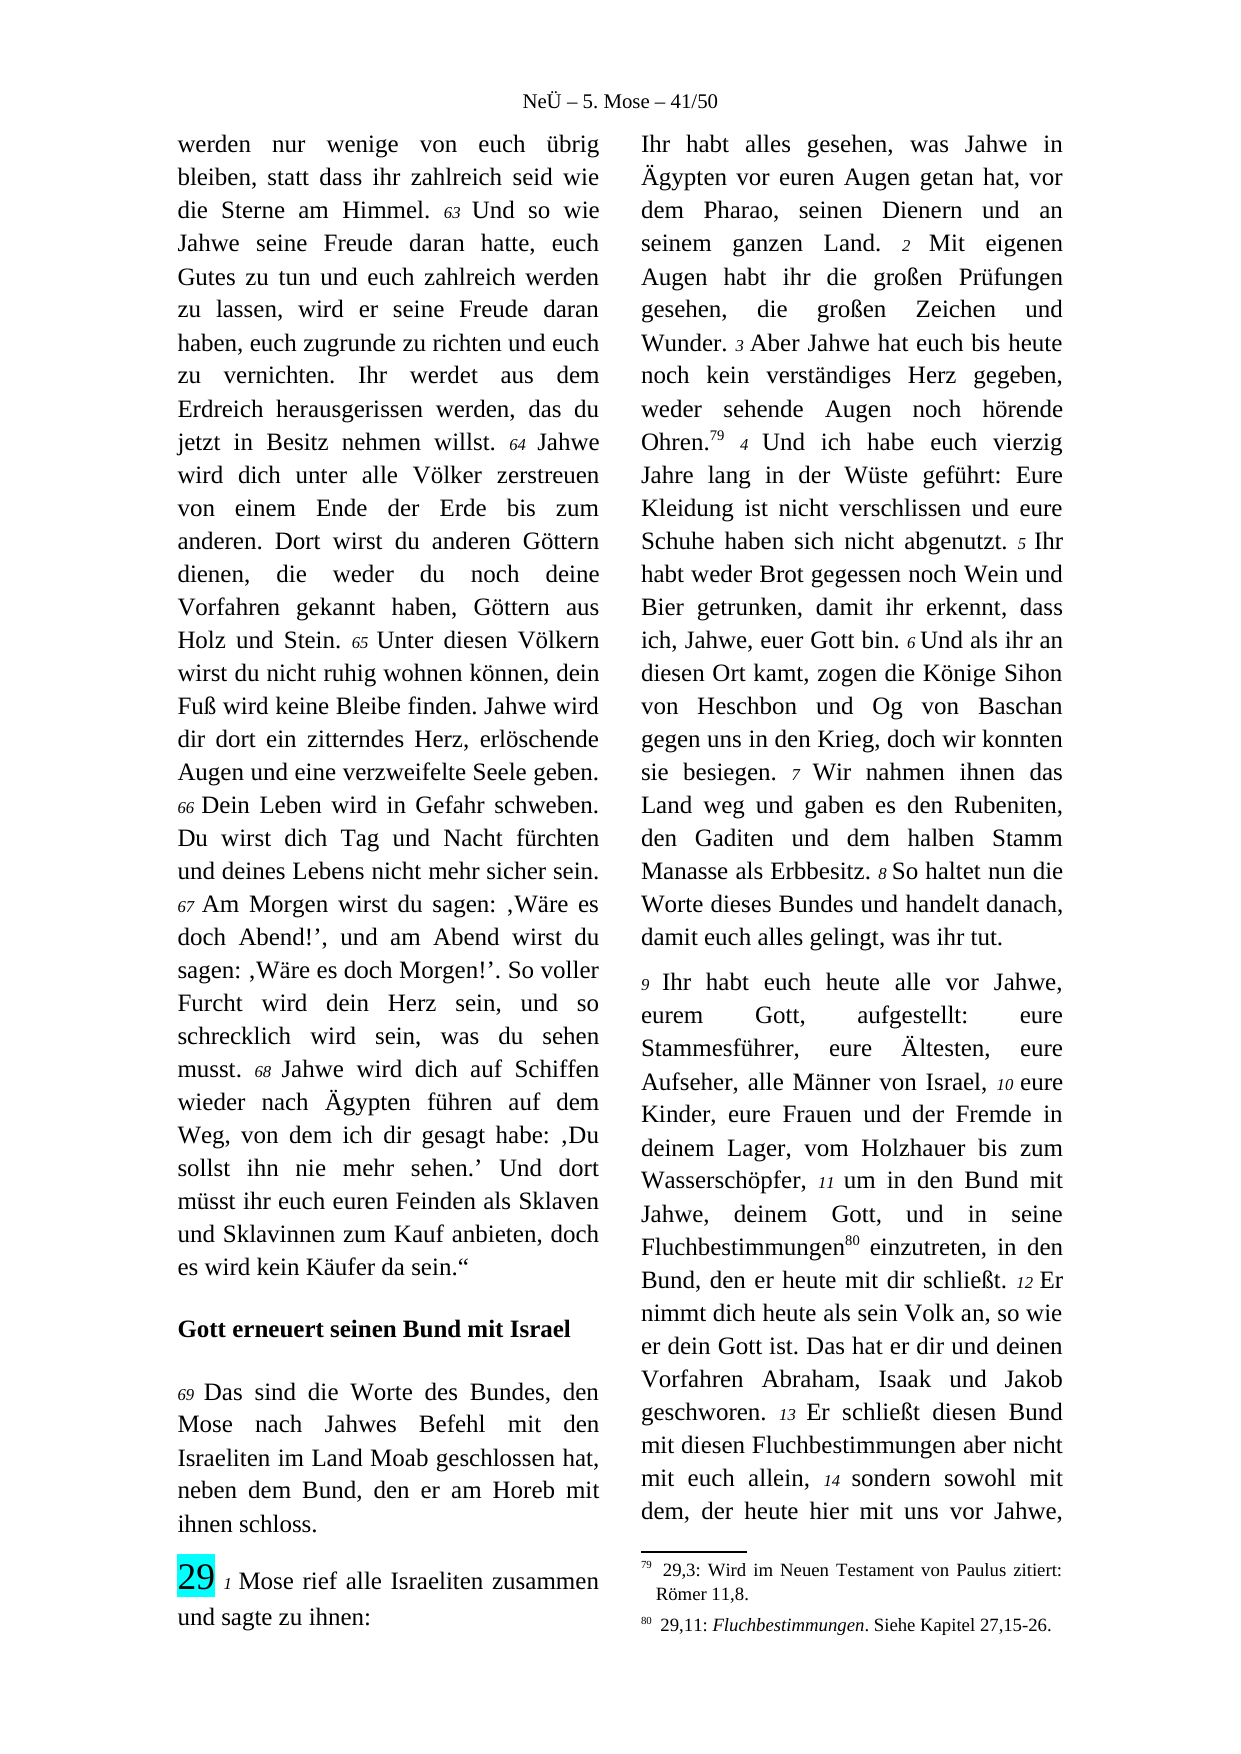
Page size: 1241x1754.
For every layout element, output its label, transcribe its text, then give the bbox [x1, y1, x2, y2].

text 29 1 Mose rief alle Israeliten zusammen und sagte zu ihnen: [177, 1554, 599, 1630]
text Ihr habt alles gesehen, was Jahwe in Ägypten vor euren Augen getan hat, vor dem Pharao, seinen Dienern und an seinem ganzen Land. 2 Mit eigenen Augen habt ihr die großen Prüfungen gesehen, die großen Zeichen und Wunder. 3 Aber Jahwe hat euch bis heute noch kein verständiges Herz gegeben, weder sehende Augen noch hörende Ohren. 4 Und ich habe euch vierzig Jahre lang in der Wüste geführt: Eure Kleidung ist nicht verschlissen und eure Schuhe haben sich nicht abgenutzt. 5 Ihr habt weder Brot gegessen noch Wein und Bier getrunken, damit ihr erkennt, dass ich, Jahwe, euer Gott bin. 6 Und als ihr an diesen Ort kamt, zogen die Könige Sihon von Heschbon und Og von Baschan gegen uns in den Krieg, doch wir konnten sie besiegen. 7 Wir nahmen ihnen das Land weg und gaben es den Rubeniten, den Gaditen und dem halben Stamm Manasse als Erbbesitz. 8 So haltet nun die Worte dieses Bundes und handelt danach, damit euch alles gelingt, was ihr tut. [641, 129, 1063, 951]
text Gott erneuert seinen Bund mit Israel [177, 1314, 599, 1343]
text 69 Das sind die Worte des Bundes, den Mose nach Jahwes Befehl mit den Israeliten im Land Moab geschlossen hat, neben dem Bund, den er am Horeb mit ihnen schloss. [177, 1377, 599, 1537]
